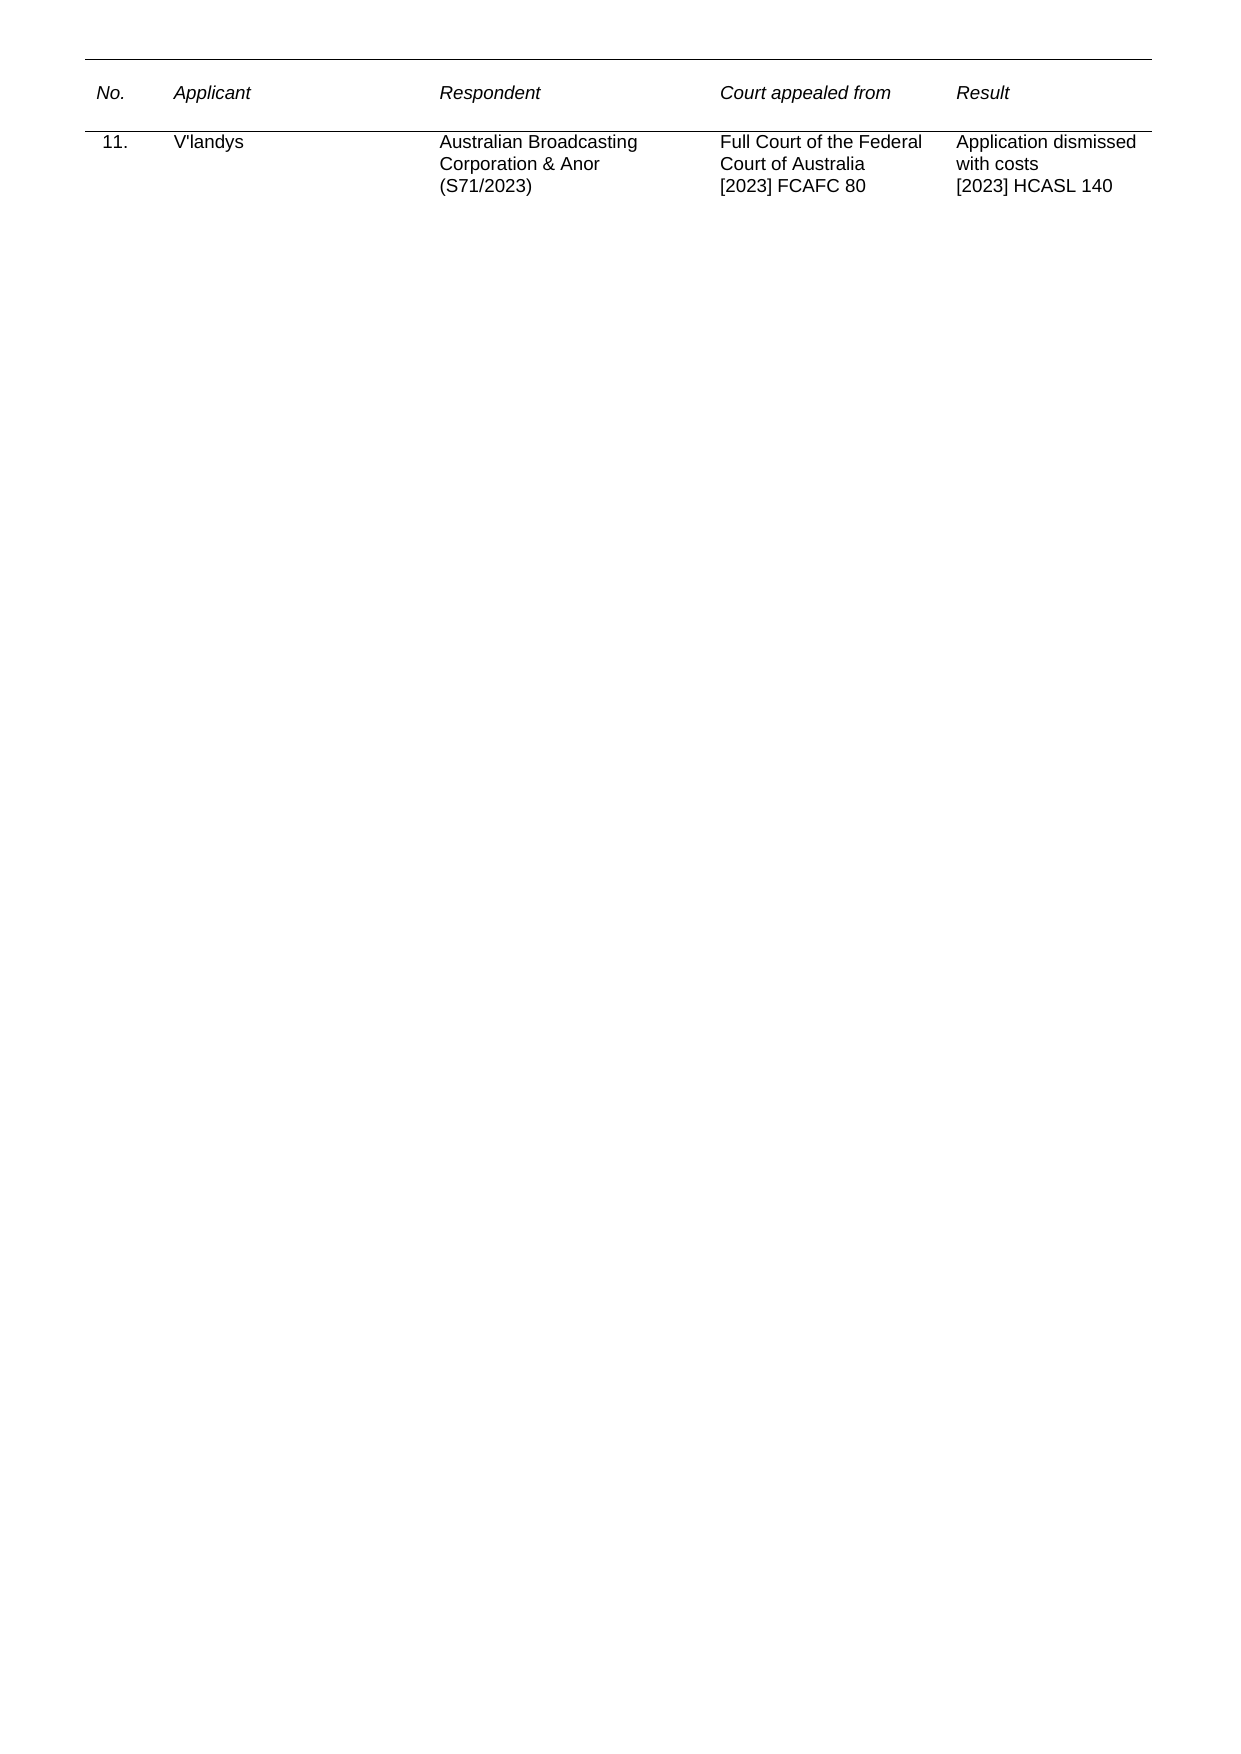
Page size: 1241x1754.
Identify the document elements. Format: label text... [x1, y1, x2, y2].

table_cell V'landys [162, 132, 428, 224]
table_header Court appealed from [709, 60, 945, 131]
table_header Applicant [162, 60, 428, 131]
table_header No. [85, 60, 162, 131]
table_cell [85, 132, 162, 224]
table_cell Full Court of the Federal Court of Australia [2023] FCAFC 80 [709, 132, 945, 224]
table_header Result [945, 60, 1152, 131]
table_cell Application dismissed with costs [2023] HCASL 140 [945, 132, 1152, 224]
table_header Respondent [428, 60, 709, 131]
table_cell Australian Broadcasting Corporation & Anor (S71/2023) [428, 132, 709, 224]
